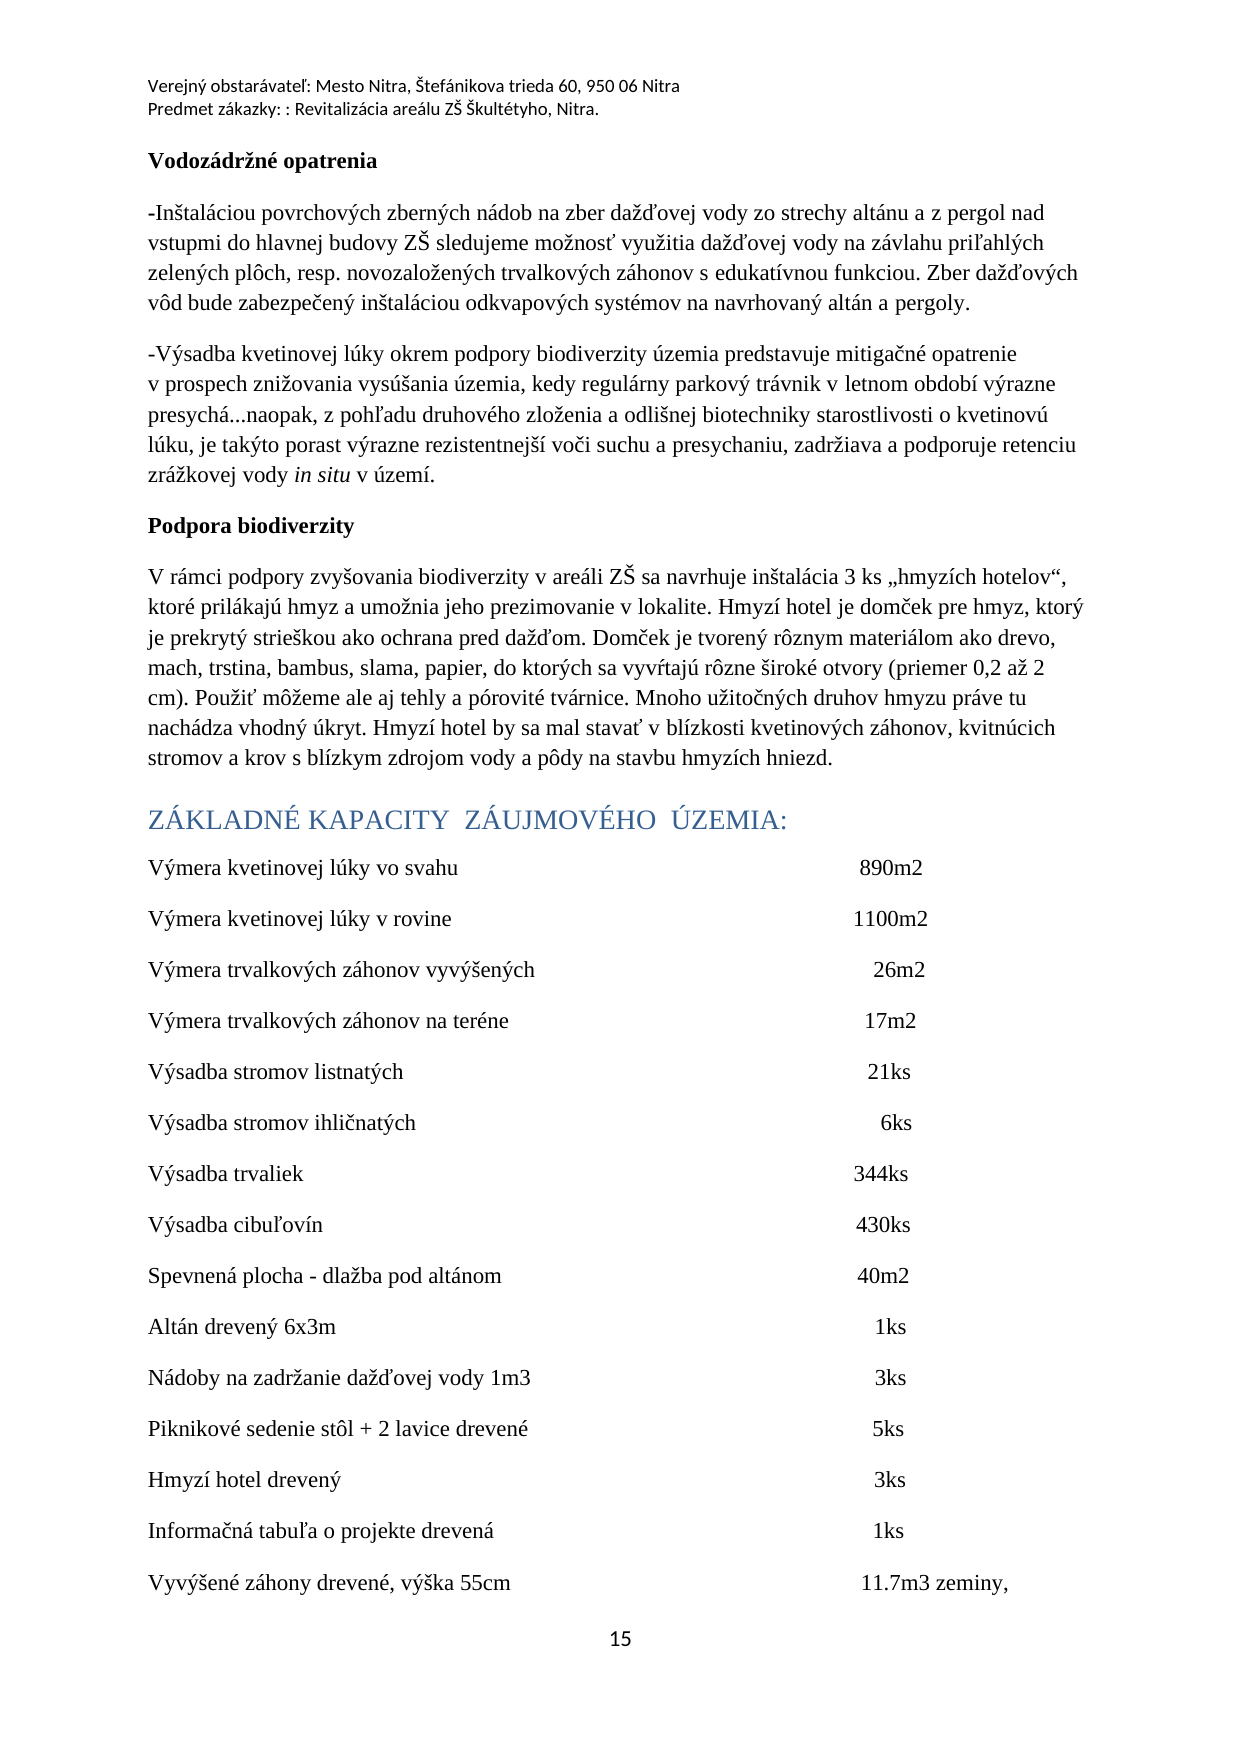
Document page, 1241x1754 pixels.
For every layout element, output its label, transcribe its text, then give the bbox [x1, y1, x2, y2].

text Výmera trvalkových záhonov na teréne 17m2 [148, 1007, 1093, 1033]
text V rámci podpory zvyšovania biodiverzity v areáli ZŠ sa navrhuje inštalácia 3 ks „hmyzích hotelov“, ktoré prilákajú hmyz a umožnia jeho prezimovanie v lokalite. Hmyzí hotel je domček pre hmyz, ktorý je prekrytý strieškou ako ochrana pred dažďom. Domček je tvorený rôznym materiálom ako drevo, mach, trstina, bambus, slama, papier, do ktorých sa vyvŕtajú rôzne široké otvory (priemer 0,2 až 2 cm). Použiť môžeme ale aj tehly a pórovité tvárnice. Mnoho užitočných druhov hmyzu práve tu nachádza vhodný úkryt. Hmyzí hotel by sa mal stavať v blízkosti kvetinových záhonov, kvitnúcich stromov a krov s blízkym zdrojom vody a pôdy na stavbu hmyzích hniezd. [148, 563, 1093, 771]
text Výsadba stromov listnatých 21ks [148, 1058, 1093, 1084]
text Vyvýšené záhony drevené, výška 55cm 11.7m3 zeminy, [148, 1569, 1093, 1595]
text Spevnená plocha - dlažba pod altánom 40m2 [148, 1262, 1093, 1289]
text Piknikové sedenie stôl + 2 lavice drevené 5ks [148, 1416, 1093, 1442]
text -Výsadba kvetinovej lúky okrem podpory biodiverzity územia predstavuje mitigačné opatrenie v prospech znižovania vysúšania územia, kedy regulárny parkový trávnik v letnom období výrazne presychá...naopak, z pohľadu druhového zloženia a odlišnej biotechniky starostlivosti o kvetinovú lúku, je takýto porast výrazne rezistentnejší voči suchu a presychaniu, zadržiava a podporuje retenciu zrážkovej vody in situ v území. [148, 340, 1093, 487]
text Výsadba stromov ihličnatých 6ks [148, 1109, 1093, 1136]
text Výsadba cibuľovín 430ks [148, 1211, 1093, 1238]
text Nádoby na zadržanie dažďovej vody 1m3 3ks [148, 1364, 1093, 1391]
text Altán drevený 6x3m 1ks [148, 1313, 1093, 1340]
text -Inštaláciou povrchových zberných nádob na zber dažďovej vody zo strechy altánu a z pergol nad vstupmi do hlavnej budovy ZŠ sledujeme možnosť využitia dažďovej vody na závlahu priľahlých zelených plôch, resp. novozaložených trvalkových záhonov s edukatívnou funkciou. Zber dažďových vôd bude zabezpečený inštaláciou odkvapových systémov na navrhovaný altán a pergoly. [148, 199, 1093, 316]
text Vodozádržné opatrenia [148, 148, 1093, 174]
text Podpora biodiverzity [148, 512, 1093, 538]
text Výsadba trvaliek 344ks [148, 1160, 1093, 1187]
text Výmera kvetinovej lúky vo svahu 890m2 [148, 854, 1093, 880]
subtitle ZÁKLADNÉ KAPACITY ZÁUJMOVÉHO ÚZEMIA: [148, 803, 1093, 835]
text Výmera trvalkových záhonov vyvýšených 26m2 [148, 956, 1093, 982]
text Výmera kvetinovej lúky v rovine 1100m2 [148, 905, 1093, 931]
text Hmyzí hotel drevený 3ks [148, 1467, 1093, 1493]
text Informačná tabuľa o projekte drevená 1ks [148, 1518, 1093, 1544]
